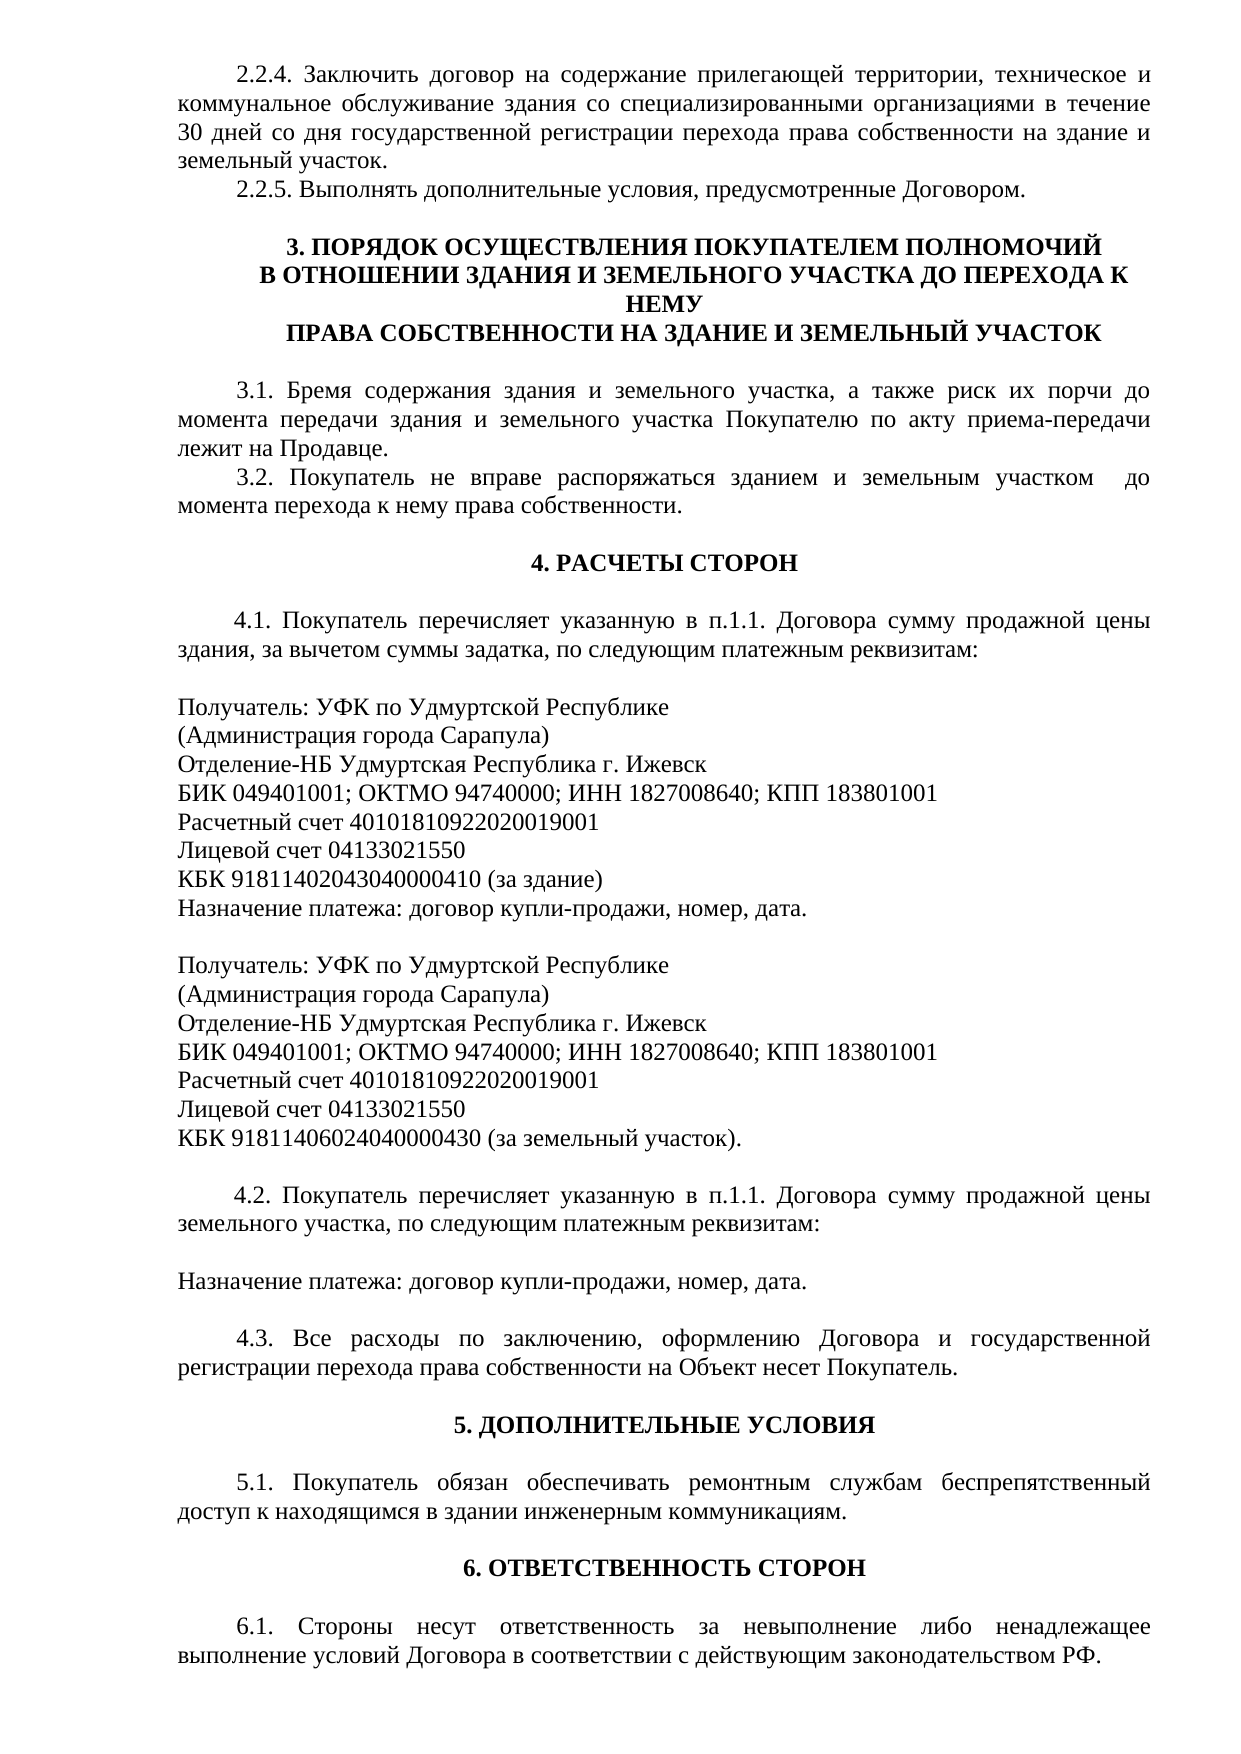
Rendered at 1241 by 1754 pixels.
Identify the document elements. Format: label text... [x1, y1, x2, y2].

text БИК 049401001; ОКТМО 94740000; ИНН 1827008640; КПП 183801001 [177, 1037, 1152, 1065]
text 6.1. Стороны несут ответственность за невыполнение либо ненадлежащее выполнение условий Договора в соответствии с действующим законодательством РФ. [177, 1611, 1152, 1668]
text Получатель: УФК по Удмуртской Республике [177, 950, 1152, 979]
text 2.2.4. Заключить договор на содержание прилегающей территории, техническое и коммунальное обслуживание здания со специализированными организациями в течение 30 дней со дня государственной регистрации перехода права собственности на здание и земельный участок. [177, 59, 1152, 174]
text Расчетный счет 40101810922020019001 [177, 1065, 1152, 1094]
text 4.1. Покупатель перечисляет указанную в п.1.1. Договора сумму продажной цены здания, за вычетом суммы задатка, по следующим платежным реквизитам: [177, 605, 1152, 663]
text КБК 91811406024040000430 (за земельный участок). [177, 1123, 1152, 1152]
text (Администрация города Сарапула) [177, 720, 1152, 749]
text ПРАВА СОБСТВЕННОСТИ НА ЗДАНИЕ И ЗЕМЕЛЬНЫЙ УЧАСТОК [177, 318, 1152, 347]
text 5. ДОПОЛНИТЕЛЬНЫЕ УСЛОВИЯ [177, 1410, 1152, 1438]
text 4. РАСЧЕТЫ СТОРОН [177, 548, 1152, 577]
text Лицевой счет 04133021550 [177, 835, 1152, 864]
text Получатель: УФК по Удмуртской Республике [177, 692, 1152, 720]
text Лицевой счет 04133021550 [177, 1094, 1152, 1123]
text КБК 91811402043040000410 (за здание) [177, 864, 1152, 893]
text 5.1. Покупатель обязан обеспечивать ремонтным службам беспрепятственный доступ к находящимся в здании инженерным коммуникациям. [177, 1467, 1152, 1525]
text Расчетный счет 40101810922020019001 [177, 807, 1152, 835]
text В ОТНОШЕНИИ ЗДАНИЯ И ЗЕМЕЛЬНОГО УЧАСТКА ДО ПЕРЕХОДА К НЕМУ [177, 260, 1152, 318]
text 6. ОТВЕТСТВЕННОСТЬ СТОРОН [177, 1553, 1152, 1582]
text 4.2. Покупатель перечисляет указанную в п.1.1. Договора сумму продажной цены земельного участка, по следующим платежным реквизитам: [177, 1180, 1152, 1237]
text Отделение-НБ Удмуртская Республика г. Ижевск [177, 749, 1152, 778]
text Назначение платежа: договор купли-продажи, номер, дата. [177, 893, 1152, 922]
text 3. ПОРЯДОК ОСУЩЕСТВЛЕНИЯ ПОКУПАТЕЛЕМ ПОЛНОМОЧИЙ [177, 232, 1152, 260]
text Назначение платежа: договор купли-продажи, номер, дата. [177, 1266, 1152, 1295]
text 2.2.5. Выполнять дополнительные условия, предусмотренные Договором. [177, 174, 1152, 203]
text Отделение-НБ Удмуртская Республика г. Ижевск [177, 1008, 1152, 1037]
text 3.1. Бремя содержания здания и земельного участка, а также риск их порчи до момента передачи здания и земельного участка Покупателю по акту приема-передачи лежит на Продавце. [177, 375, 1152, 462]
text БИК 049401001; ОКТМО 94740000; ИНН 1827008640; КПП 183801001 [177, 778, 1152, 807]
text 4.3. Все расходы по заключению, оформлению Договора и государственной регистрации перехода права собственности на Объект несет Покупатель. [177, 1323, 1152, 1381]
text 3.2. Покупатель не вправе распоряжаться зданием и земельным участком до момента перехода к нему права собственности. [177, 462, 1152, 519]
text (Администрация города Сарапула) [177, 979, 1152, 1008]
